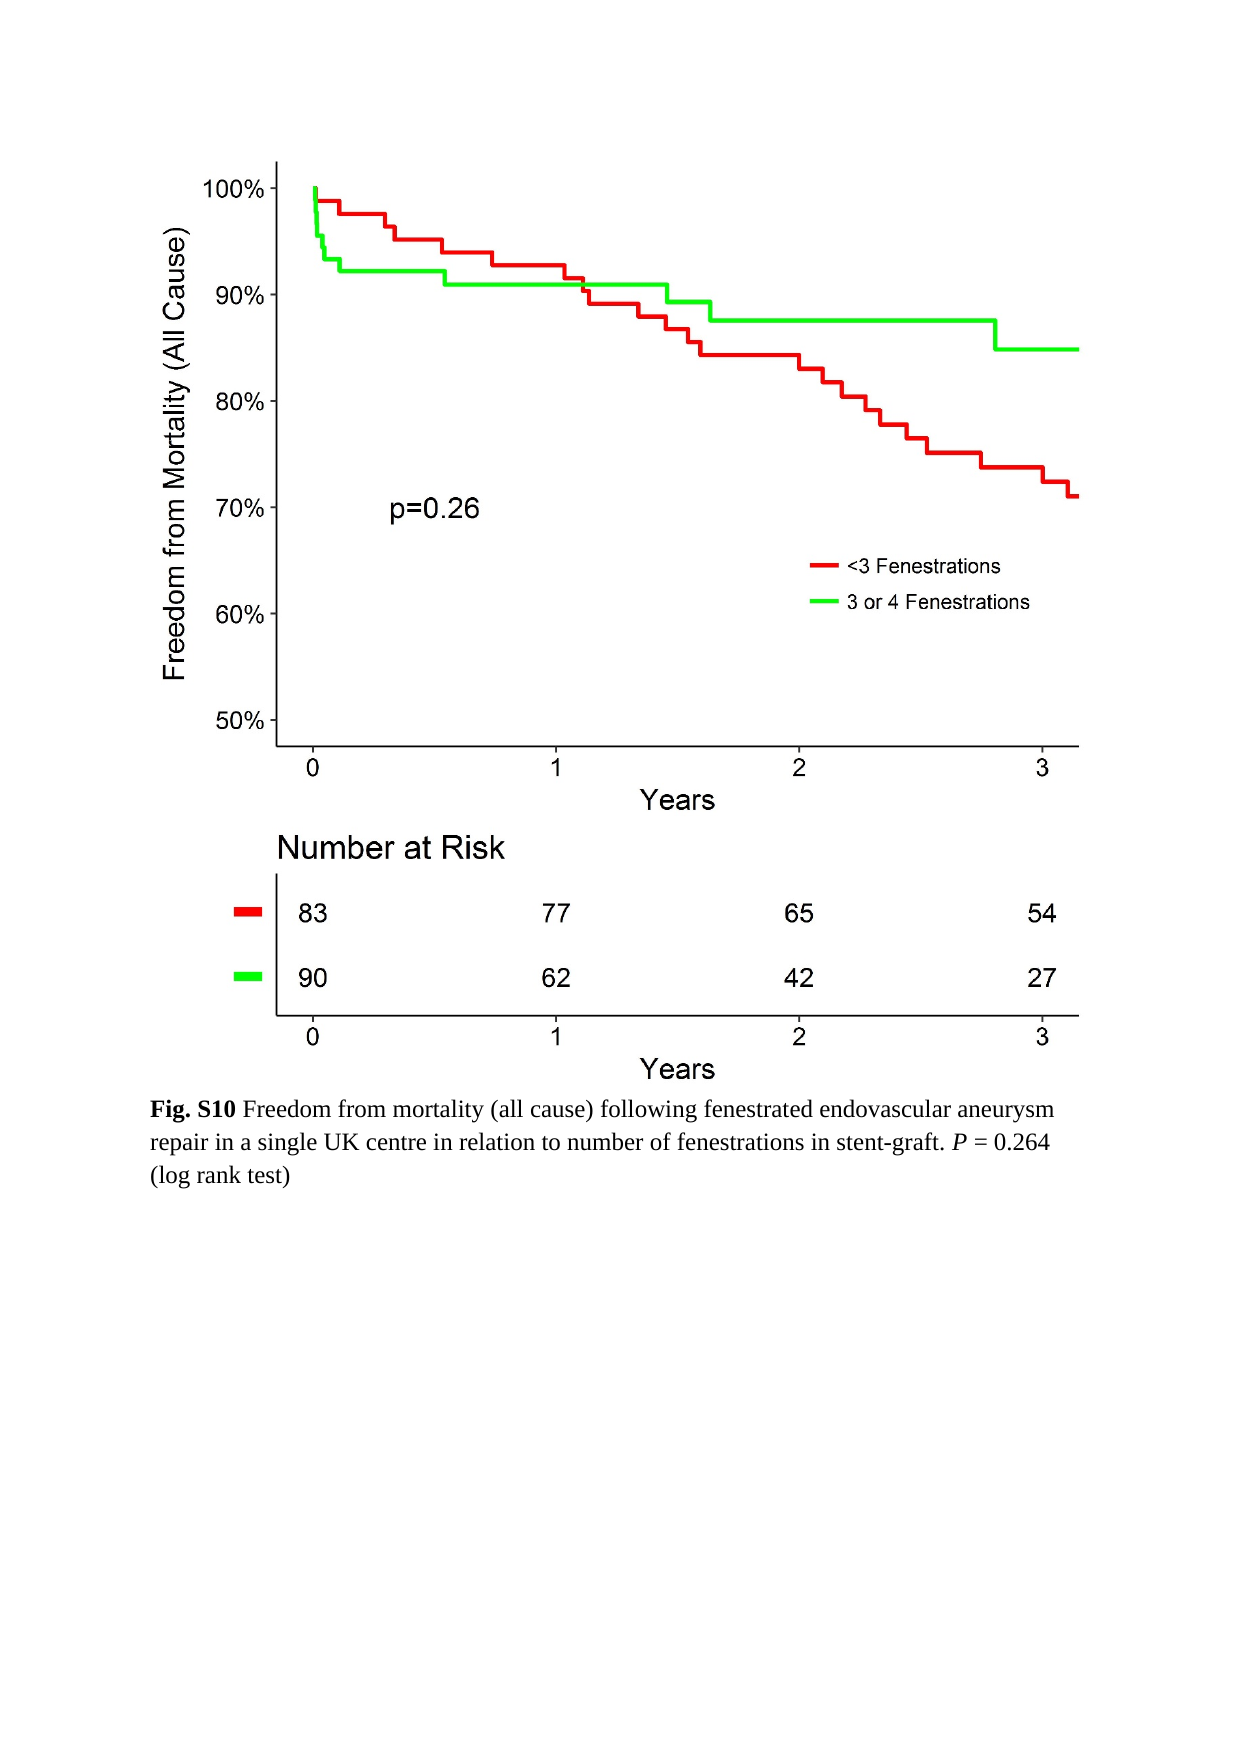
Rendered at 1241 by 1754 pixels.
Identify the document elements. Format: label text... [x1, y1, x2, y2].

picture [150, 150, 1091, 1091]
text Fig. S10 Freedom from mortality (all cause) following fenestrated endovascular aneurysm repair in a single UK centre in relation to number of fenestrations in stent-graft. P = 0.264 (log rank test) [150, 1091, 1090, 1189]
